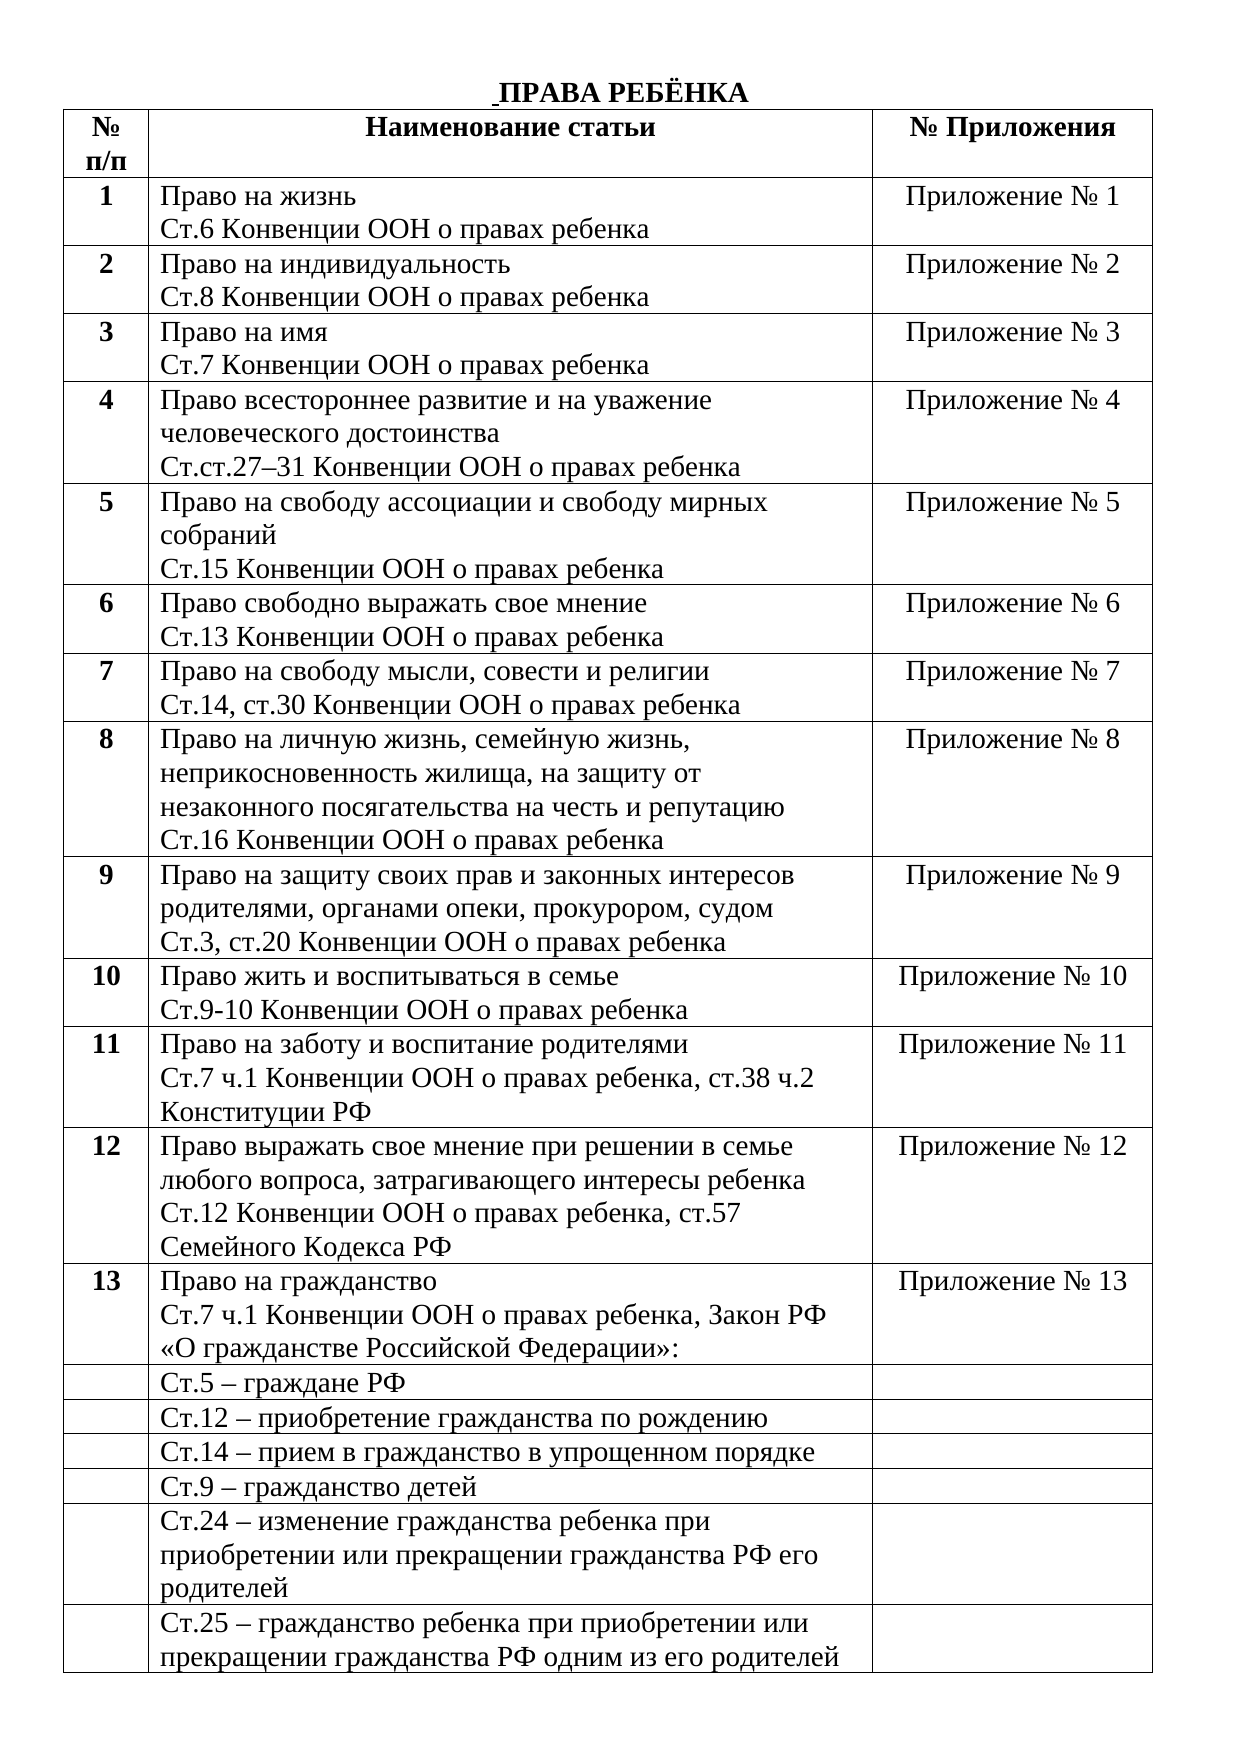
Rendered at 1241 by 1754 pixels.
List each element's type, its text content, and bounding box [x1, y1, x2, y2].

table_cell Приложение № 6 [873, 585, 1152, 652]
table_cell Право на индивидуальность Ст.8 Конвенции ООН о правах ребенка [149, 246, 872, 313]
table_cell Приложение № 8 [873, 722, 1152, 856]
table_cell 3 [64, 314, 148, 381]
table_cell [873, 1434, 1152, 1468]
table_cell Ст.14 – прием в гражданство в упрощенном порядке [149, 1434, 872, 1468]
table_cell [873, 1469, 1152, 1502]
table_cell Ст.24 – изменение гражданства ребенка при приобретении или прекращении гражданства РФ его родителей [149, 1504, 872, 1604]
table_cell Право выражать свое мнение при решении в семье любого вопроса, затрагивающего интересы ребенка Ст.12 Конвенции ООН о правах ребенка, ст.57 Семейного Кодекса РФ [149, 1128, 872, 1262]
table_cell Приложение № 13 [873, 1264, 1152, 1364]
table_cell 8 [64, 722, 148, 856]
table_cell Право всестороннее развитие и на уважение человеческого достоинства Ст.ст.27–31 Конвенции ООН о правах ребенка [149, 382, 872, 483]
table_cell [64, 1400, 148, 1433]
table_cell Приложение № 3 [873, 314, 1152, 381]
table_cell Приложение № 5 [873, 484, 1152, 584]
table_cell Приложение № 9 [873, 857, 1152, 957]
table_cell [873, 1365, 1152, 1399]
table_cell [64, 1605, 148, 1672]
table_cell 11 [64, 1027, 148, 1127]
table_cell Ст.9 – гражданство детей [149, 1469, 872, 1502]
table_cell 2 [64, 246, 148, 313]
table_cell Право на личную жизнь, семейную жизнь, неприкосновенность жилища, на защиту от незаконного посягательства на честь и репутацию Ст.16 Конвенции ООН о правах ребенка [149, 722, 872, 856]
table_cell Ст.25 – гражданство ребенка при приобретении или прекращении гражданства РФ одним из его родителей [149, 1605, 872, 1672]
table_cell 1 [64, 178, 148, 245]
table_cell 5 [64, 484, 148, 584]
table_cell [64, 1434, 148, 1468]
table_cell 13 [64, 1264, 148, 1364]
table_header № Приложения [873, 110, 1152, 177]
table_cell Право на заботу и воспитание родителями Ст.7 ч.1 Конвенции ООН о правах ребенка, ст.38 ч.2 Конституции РФ [149, 1027, 872, 1127]
table_header Наименование статьи [149, 110, 872, 177]
table_cell Приложение № 4 [873, 382, 1152, 483]
table_cell 6 [64, 585, 148, 652]
table_cell [873, 1400, 1152, 1433]
table_cell Ст.12 – приобретение гражданства по рождению [149, 1400, 872, 1433]
table_header № п/п [64, 110, 148, 177]
table_cell [64, 1504, 148, 1604]
table_cell Приложение № 10 [873, 959, 1152, 1026]
table_cell Право на жизнь Ст.6 Конвенции ООН о правах ребенка [149, 178, 872, 245]
table_cell 7 [64, 654, 148, 721]
table_cell Ст.5 – граждане РФ [149, 1365, 872, 1399]
table_cell 10 [64, 959, 148, 1026]
table_cell Право на имя Ст.7 Конвенции ООН о правах ребенка [149, 314, 872, 381]
table_cell Приложение № 7 [873, 654, 1152, 721]
table_cell Право на свободу ассоциации и свободу мирных собраний Ст.15 Конвенции ООН о правах ребенка [149, 484, 872, 584]
table_cell Приложение № 1 [873, 178, 1152, 245]
table_cell Право на защиту своих прав и законных интересов родителями, органами опеки, прокурором, судом Ст.3, ст.20 Конвенции ООН о правах ребенка [149, 857, 872, 957]
table_cell Право свободно выражать свое мнение Ст.13 Конвенции ООН о правах ребенка [149, 585, 872, 652]
text ПРАВА РЕБЁНКА [75, 75, 1165, 108]
table_cell 9 [64, 857, 148, 957]
table_cell Право жить и воспитываться в семье Ст.9-10 Конвенции ООН о правах ребенка [149, 959, 872, 1026]
table_cell [873, 1504, 1152, 1604]
table_cell Приложение № 12 [873, 1128, 1152, 1262]
table_cell Приложение № 11 [873, 1027, 1152, 1127]
table_cell Право на гражданство Ст.7 ч.1 Конвенции ООН о правах ребенка, Закон РФ «О гражданстве Российской Федерации»: [149, 1264, 872, 1364]
table_cell 12 [64, 1128, 148, 1262]
table_cell Право на свободу мысли, совести и религии Ст.14, ст.30 Конвенции ООН о правах ребенка [149, 654, 872, 721]
table_cell 4 [64, 382, 148, 483]
table_cell Приложение № 2 [873, 246, 1152, 313]
table_cell [64, 1469, 148, 1502]
table_cell [873, 1605, 1152, 1672]
table_cell [64, 1365, 148, 1399]
